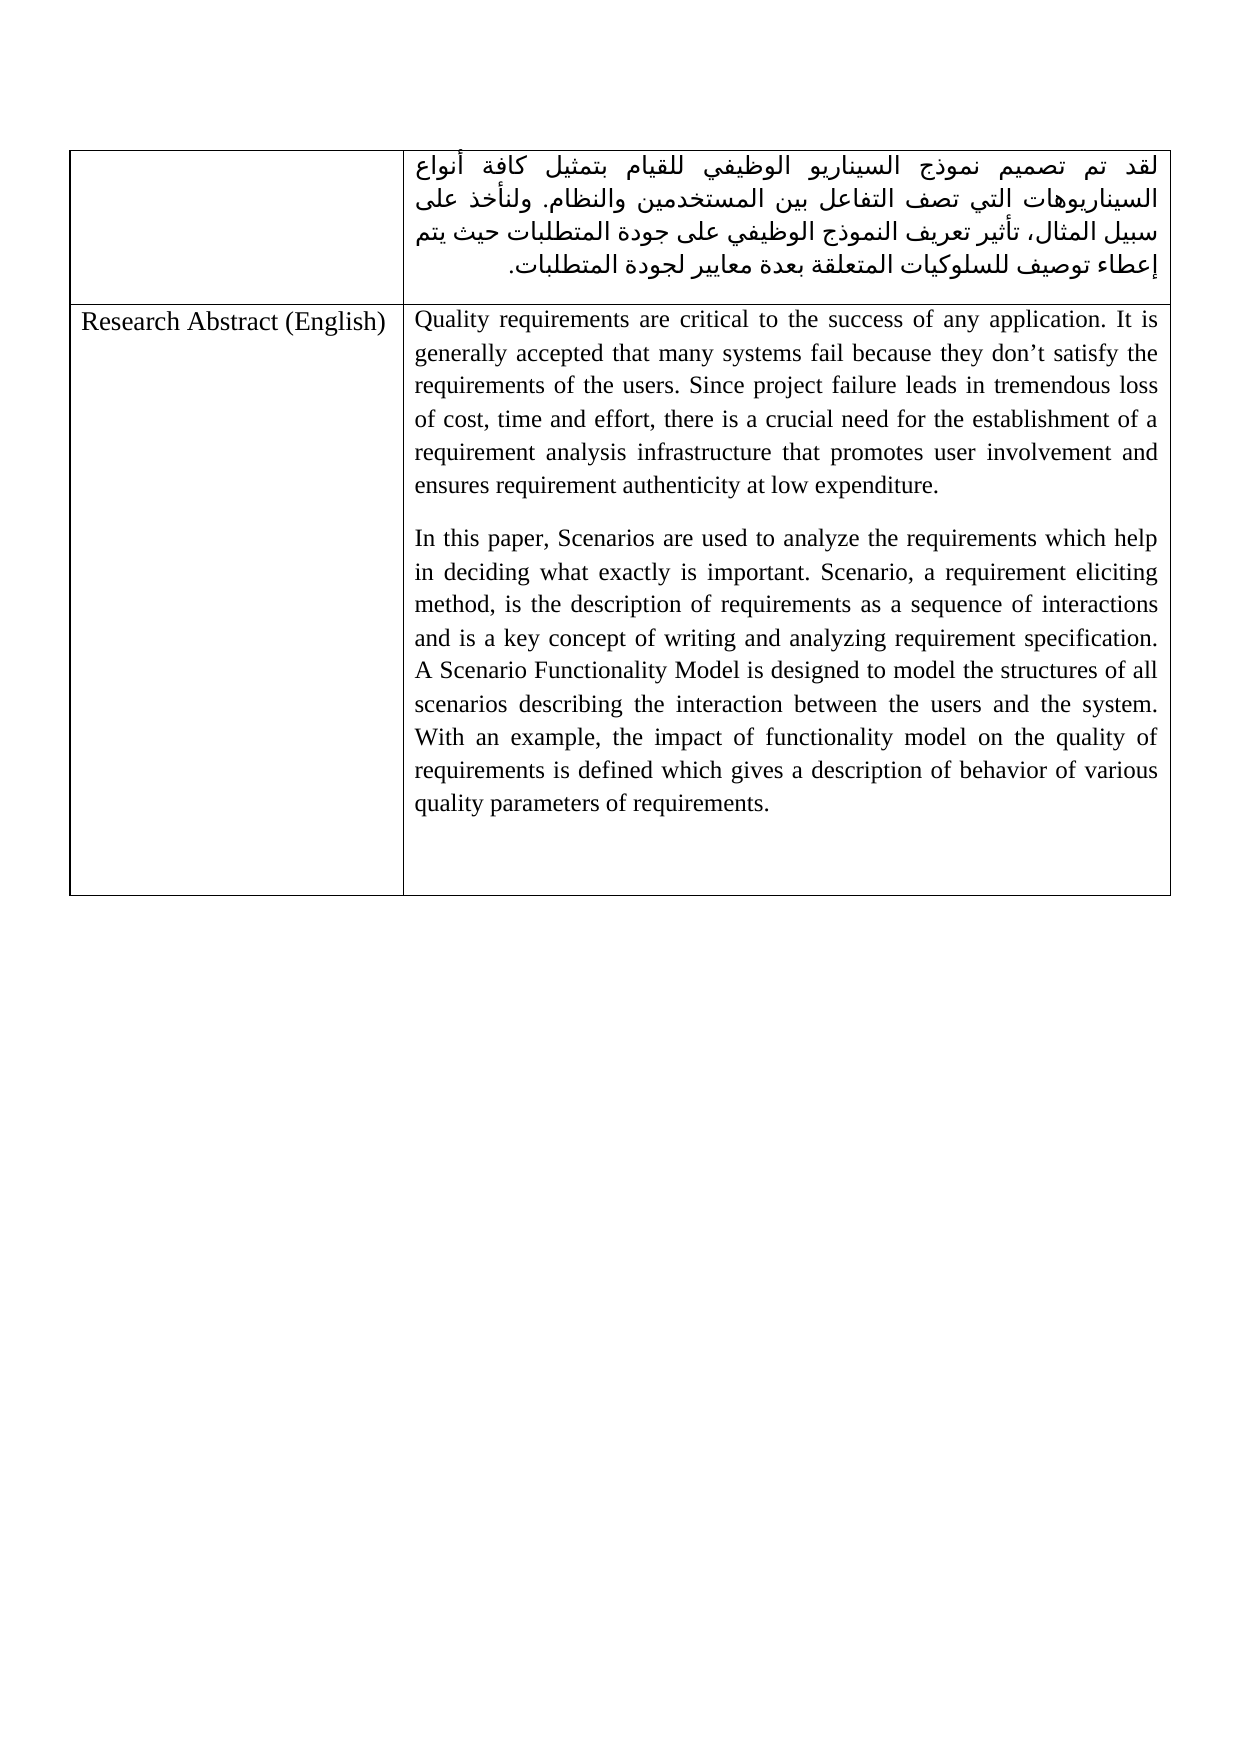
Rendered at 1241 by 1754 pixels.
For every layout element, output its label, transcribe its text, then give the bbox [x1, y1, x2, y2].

table_cell Research Abstract (English) [71, 305, 403, 895]
table_cell Quality requirements are critical to the success of any application. It is generally accepted that many systems fail because they don’t satisfy the requirements of the users. Since project failure leads in tremendous loss of cost, time and effort, there is a crucial need for the establishment of a requirement analysis infrastructure that promotes user involvement and ensures requirement authenticity at low expenditure. In this paper, Scenarios are used to analyze the requirements which help in deciding what exactly is important. Scenario, a requirement eliciting method, is the description of requirements as a sequence of interactions and is a key concept of writing and analyzing requirement specification. A Scenario Functionality Model is designed to model the structures of all scenarios describing the interaction between the users and the system. With an example, the impact of functionality model on the quality of requirements is defined which gives a description of behavior of various quality parameters of requirements. [404, 305, 1170, 895]
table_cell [71, 151, 403, 303]
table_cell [404, 151, 1170, 303]
